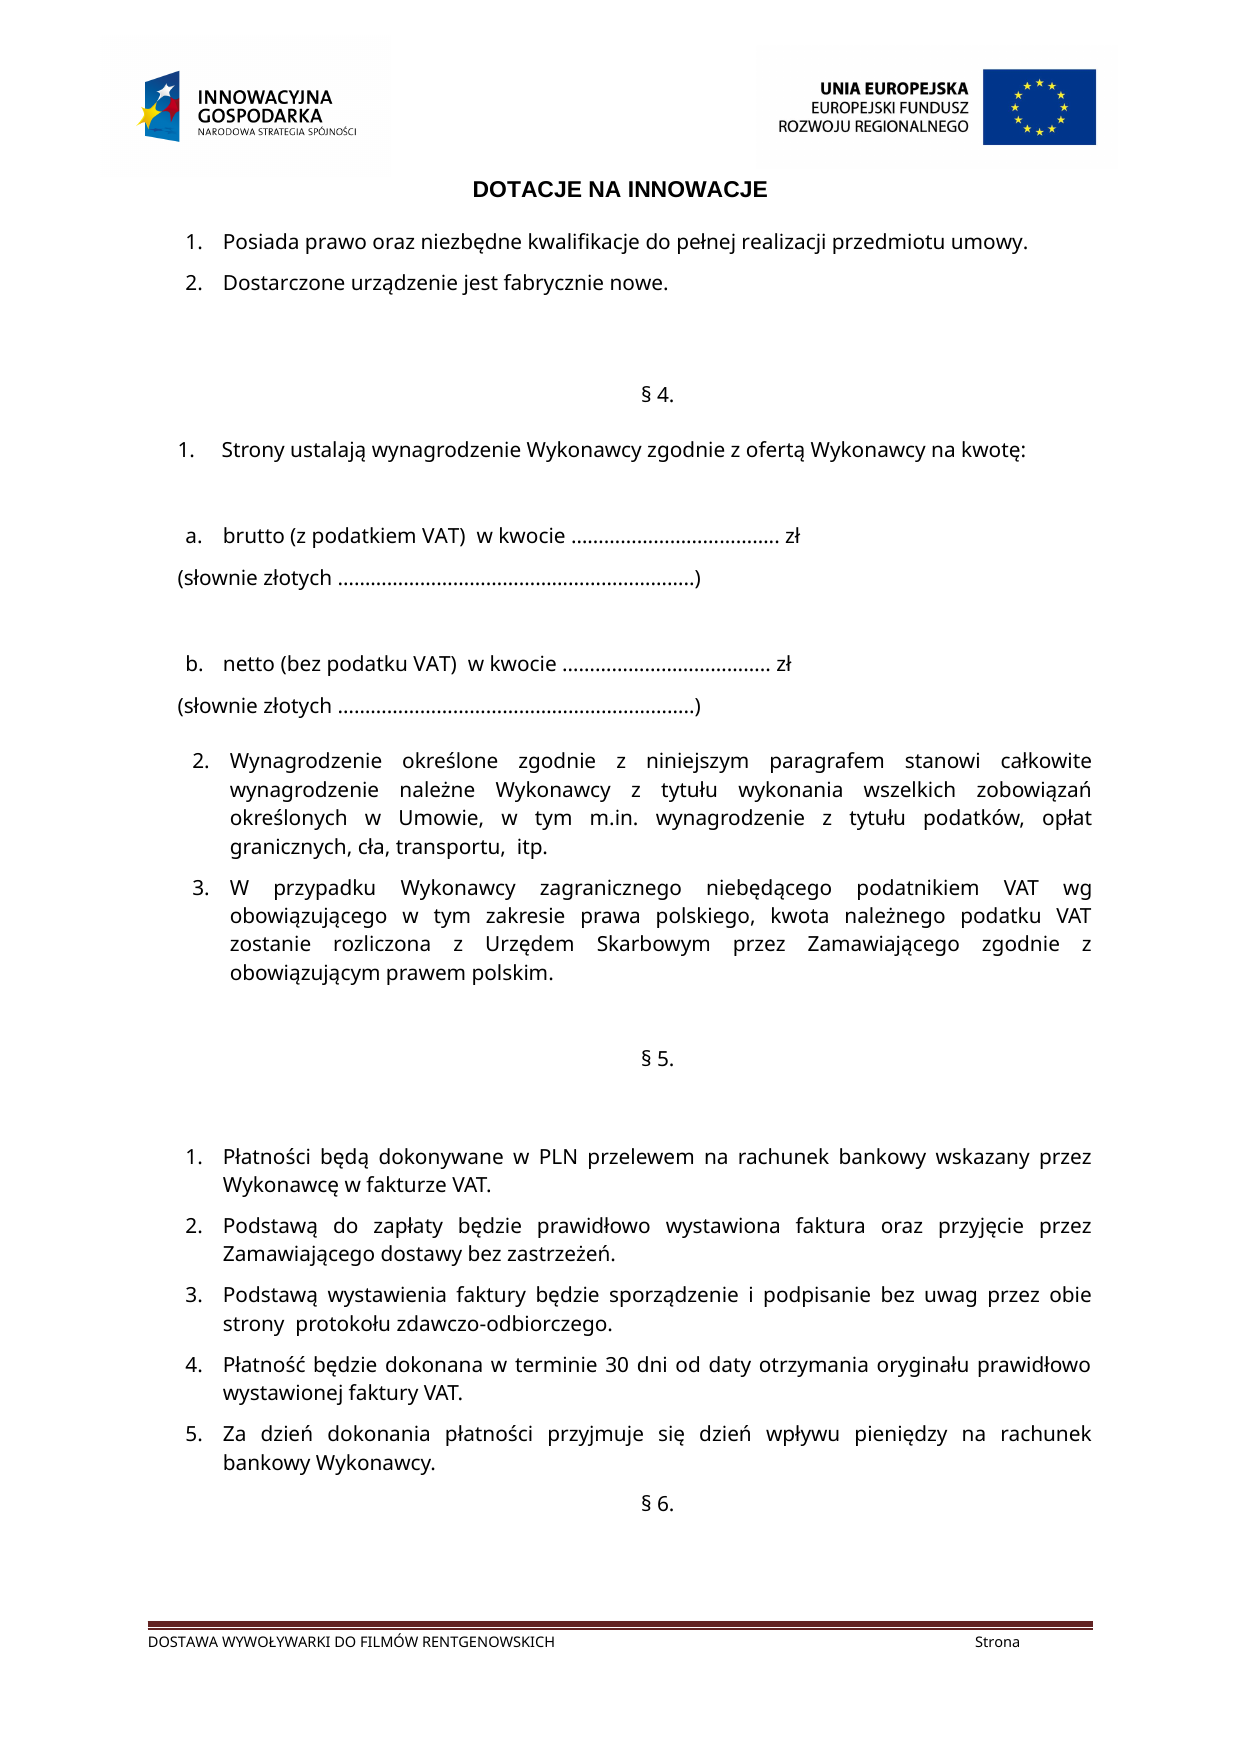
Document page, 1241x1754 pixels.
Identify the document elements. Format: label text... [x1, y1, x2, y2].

picture [756, 45, 1118, 169]
text § 6. [223, 1489, 1093, 1517]
picture [100, 35, 391, 177]
text (słownie złotych ………………………………………………………..) [177, 691, 1093, 720]
list Za dzień dokonania płatności przyjmuje się dzień wpływu pieniędzy na rachunek bankowy Wykonawcy. [185, 1419, 1093, 1476]
text (słownie złotych ………………………………………………………..) [177, 563, 1093, 592]
text § 4. [223, 380, 1093, 408]
list Płatności będą dokonywane w PLN przelewem na rachunek bankowy wskazany przez Wykonawcę w fakturze VAT. [185, 1142, 1093, 1199]
list brutto (z podatkiem VAT) w kwocie ……………………………….. zł [185, 521, 1093, 549]
text § 5. [223, 1044, 1093, 1072]
list Dostarczone urządzenie jest fabrycznie nowe. [185, 268, 1085, 296]
list Posiada prawo oraz niezbędne kwalifikacje do pełnej realizacji przedmiotu umowy. [185, 227, 1085, 255]
list W przypadku Wykonawcy zagranicznego niebędącego podatnikiem VAT wg obowiązującego w tym zakresie prawa polskiego, kwota należnego podatku VAT zostanie rozliczona z Urzędem Skarbowym przez Zamawiającego zgodnie z obowiązującym prawem polskim. [192, 873, 1093, 986]
list netto (bez podatku VAT) w kwocie ……………………………….. zł [185, 649, 1093, 677]
list Wynagrodzenie określone zgodnie z niniejszym paragrafem stanowi całkowite wynagrodzenie należne Wykonawcy z tytułu wykonania wszelkich zobowiązań określonych w Umowie, w tym m.in. wynagrodzenie z tytułu podatków, opłat granicznych, cła, transportu, itp. [192, 746, 1093, 860]
list Strony ustalają wynagrodzenie Wykonawcy zgodnie z ofertą Wykonawcy na kwotę: [177, 435, 1093, 463]
list Podstawą wystawienia faktury będzie sporządzenie i podpisanie bez uwag przez obie strony protokołu zdawczo-odbiorczego. [185, 1281, 1093, 1337]
list Podstawą do zapłaty będzie prawidłowo wystawiona faktura oraz przyjęcie przez Zamawiającego dostawy bez zastrzeżeń. [185, 1211, 1093, 1268]
list Płatność będzie dokonana w terminie 30 dni od daty otrzymania oryginału prawidłowo wystawionej faktury VAT. [185, 1350, 1093, 1407]
